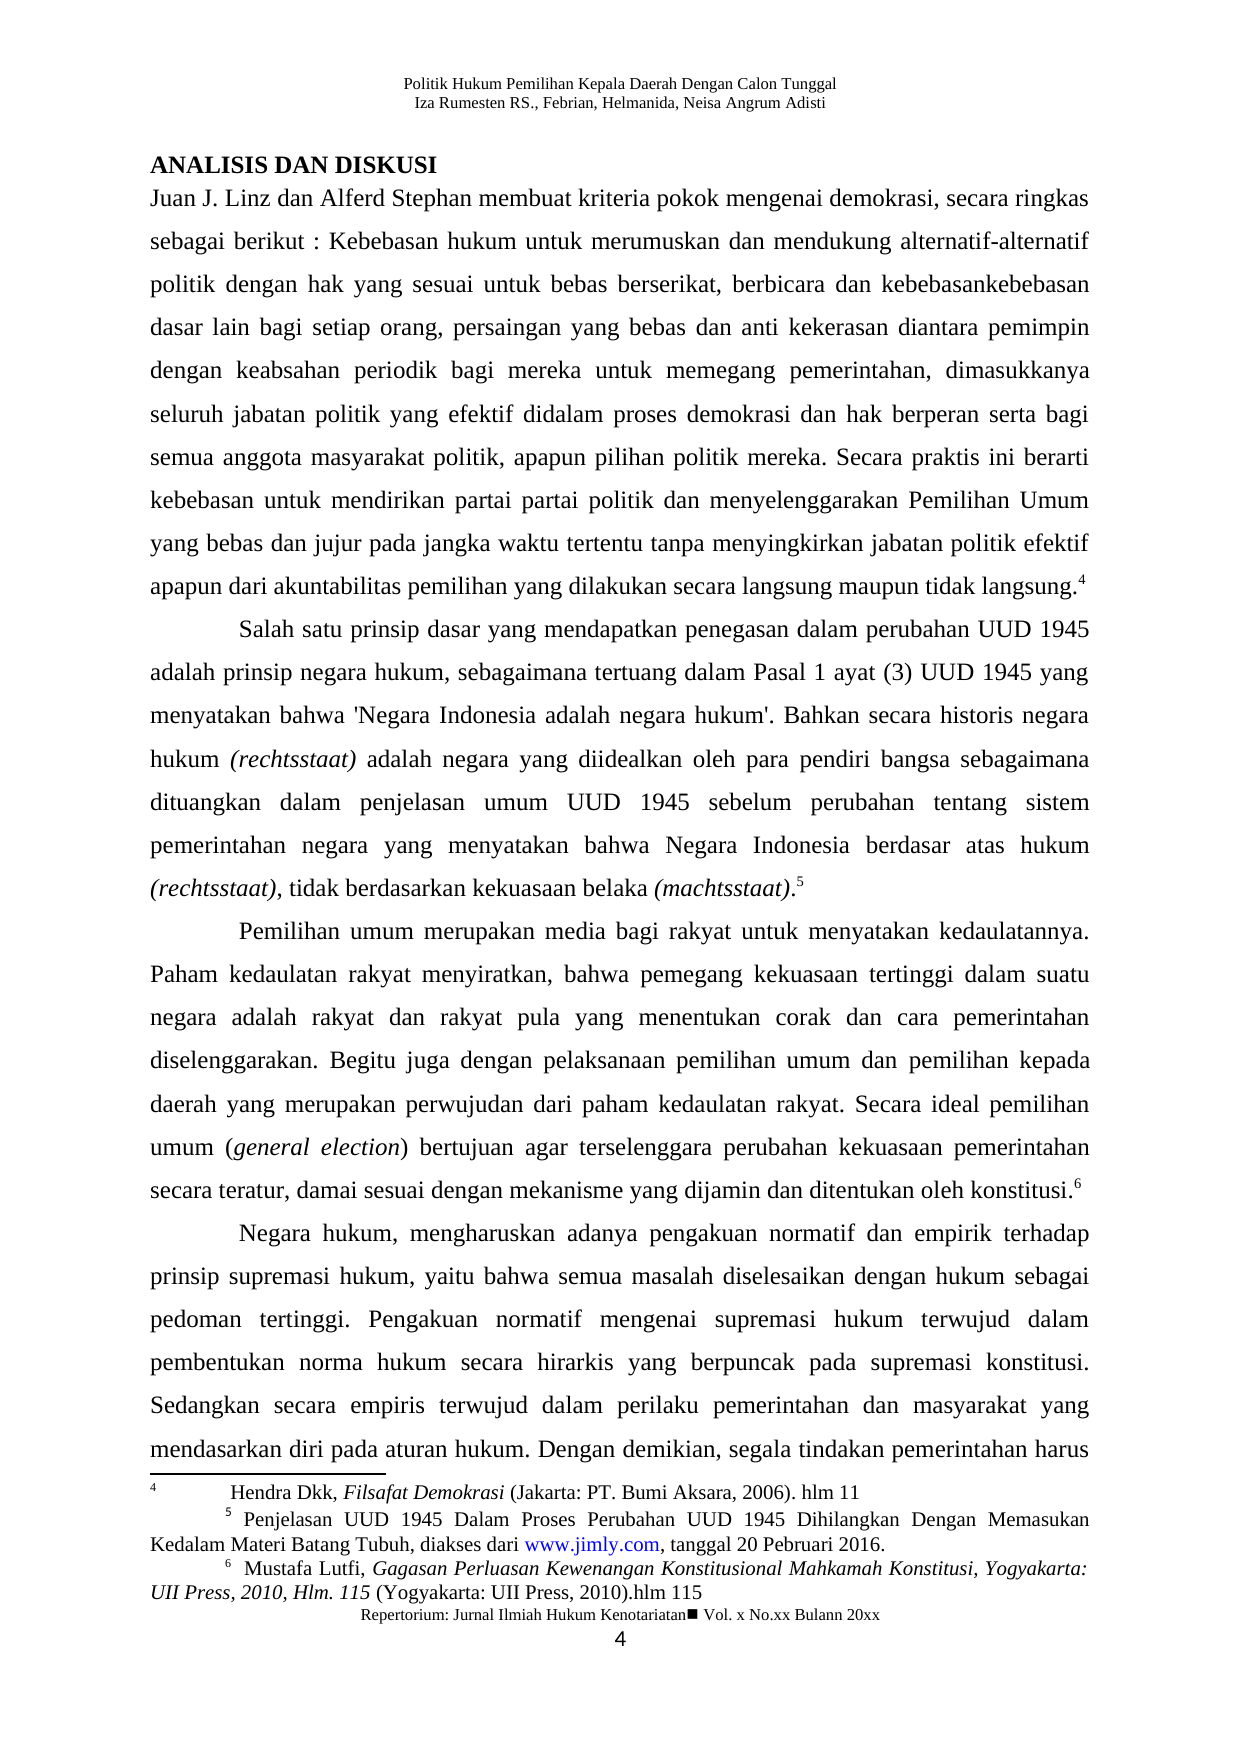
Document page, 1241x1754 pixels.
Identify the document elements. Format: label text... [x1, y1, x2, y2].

list Juan J. Linz dan Alferd Stephan membuat kriteria pokok mengenai demokrasi, secara ringkas sebagai berikut : Kebebasan hukum untuk merumuskan dan mendukung alternatif-alternatif politik dengan hak yang sesuai untuk bebas berserikat, berbicara dan kebebasankebebasan dasar lain bagi setiap orang, persaingan yang bebas dan anti kekerasan diantara pemimpin dengan keabsahan periodik bagi mereka untuk memegang pemerintahan, dimasukkanya seluruh jabatan politik yang efektif didalam proses demokrasi dan hak berperan serta bagi semua anggota masyarakat politik, apapun pilihan politik mereka. Secara praktis ini berarti kebebasan untuk mendirikan partai partai politik dan menyelenggarakan Pemilihan Umum yang bebas dan jujur pada jangka waktu tertentu tanpa menyingkirkan jabatan politik efektif apapun dari akuntabilitas pemilihan yang dilakukan secara langsung maupun tidak langsung. [150, 183, 1090, 600]
list Pemilihan umum merupakan media bagi rakyat untuk menyatakan kedaulatannya. Paham kedaulatan rakyat menyiratkan, bahwa pemegang kekuasaan tertinggi dalam suatu negara adalah rakyat dan rakyat pula yang menentukan corak dan cara pemerintahan diselenggarakan. Begitu juga dengan pelaksanaan pemilihan umum dan pemilihan kepada daerah yang merupakan perwujudan dari paham kedaulatan rakyat. Secara ideal pemilihan umum (general election) bertujuan agar terselenggara perubahan kekuasaan pemerintahan secara teratur, damai sesuai dengan mekanisme yang dijamin dan ditentukan oleh konstitusi. [150, 916, 1090, 1204]
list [150, 1218, 1090, 1462]
text ANALISIS DAN DISKUSI [150, 150, 1090, 179]
list Salah satu prinsip dasar yang mendapatkan penegasan dalam perubahan UUD 1945 adalah prinsip negara hukum, sebagaimana tertuang dalam Pasal 1 ayat (3) UUD 1945 yang menyatakan bahwa 'Negara Indonesia adalah negara hukum'. Bahkan secara historis negara hukum (rechtsstaat) adalah negara yang diidealkan oleh para pendiri bangsa sebagaimana dituangkan dalam penjelasan umum UUD 1945 sebelum perubahan tentang sistem pemerintahan negara yang menyatakan bahwa Negara Indonesia berdasar atas hukum (rechtsstaat), tidak berdasarkan kekuasaan belaka (machtsstaat). [150, 614, 1090, 902]
